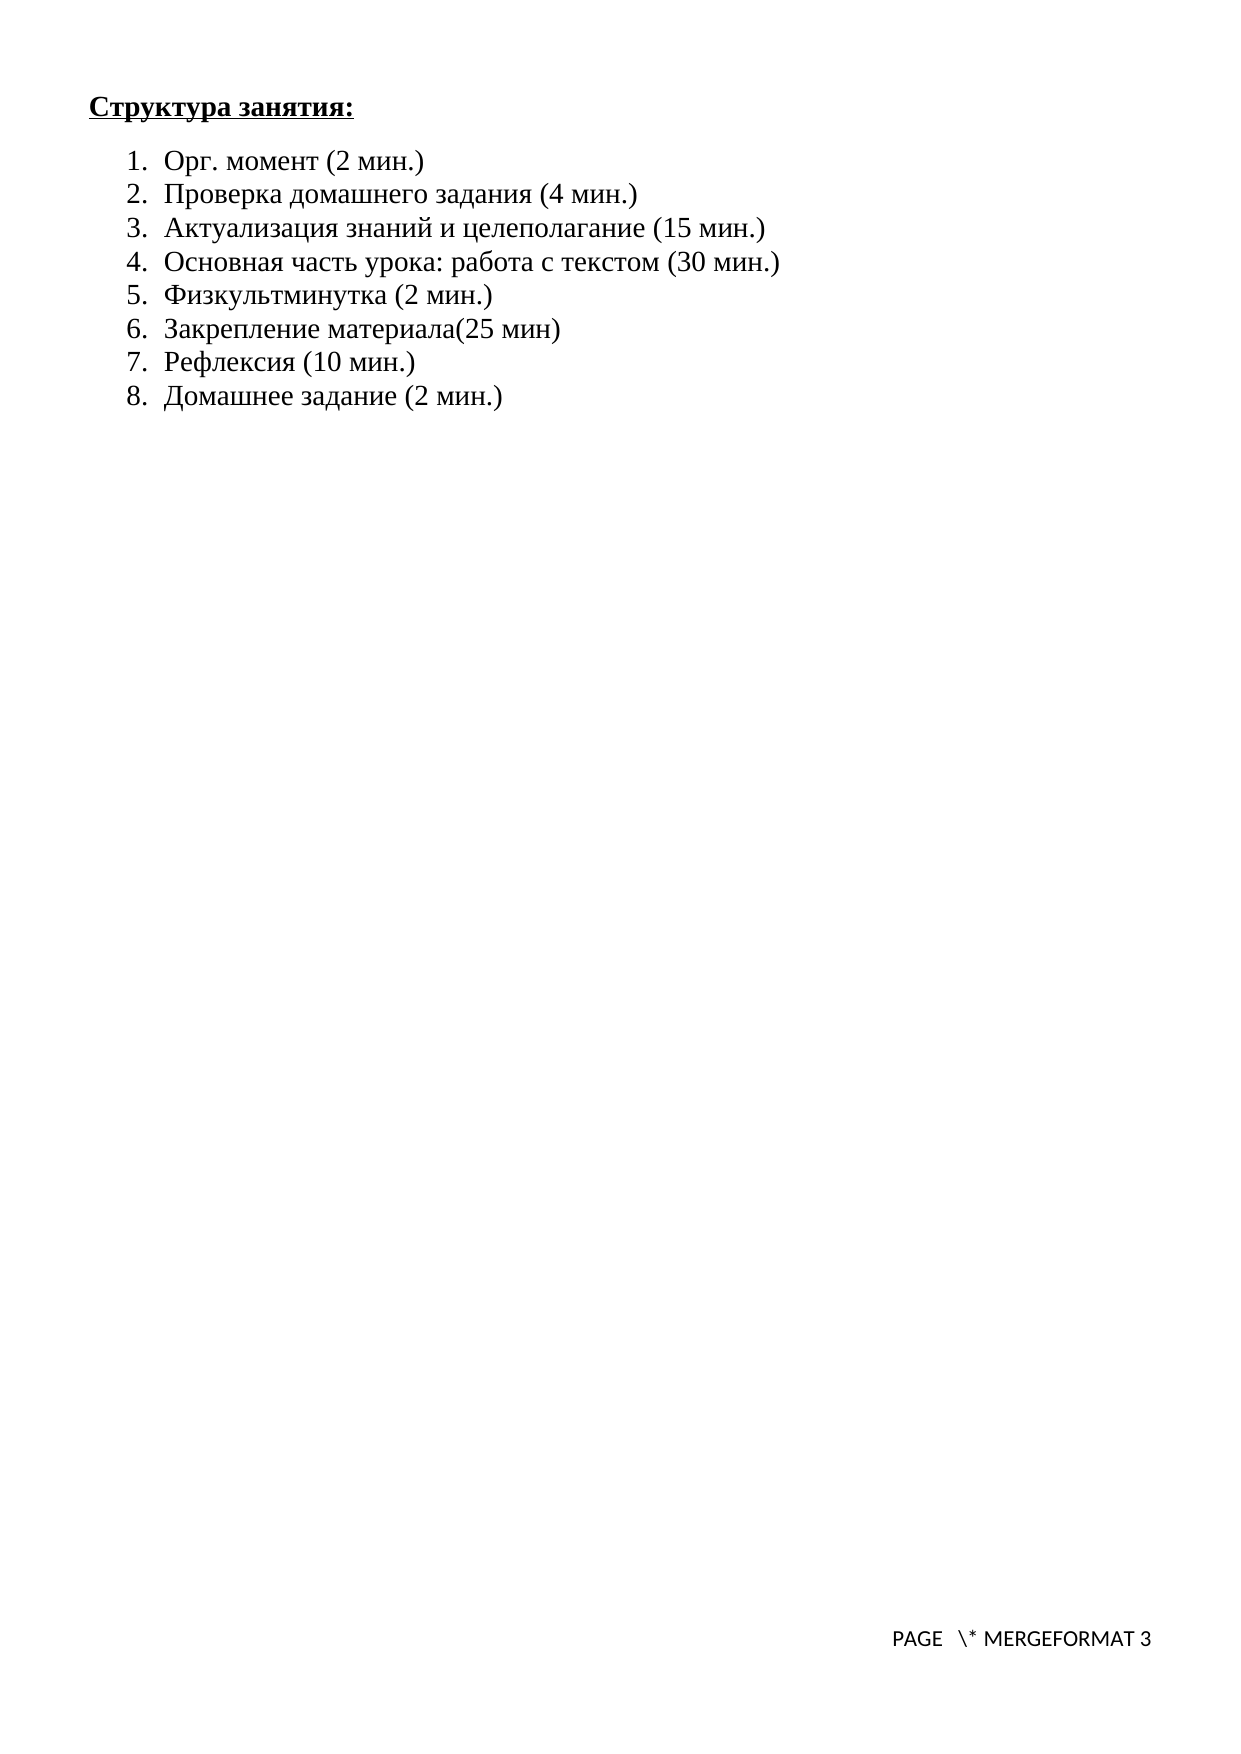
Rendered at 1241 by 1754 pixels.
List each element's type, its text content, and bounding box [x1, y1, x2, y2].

list Проверка домашнего задания (4 мин.) [126, 177, 1152, 210]
list Физкультминутка (2 мин.) [126, 277, 1152, 311]
list Основная часть урока: работа с текстом (30 мин.) [126, 244, 1152, 277]
list Домашнее задание (2 мин.) [126, 378, 1152, 411]
list Актуализация знаний и целеполагание (15 мин.) [126, 210, 1152, 244]
text Структура занятия: [89, 89, 1152, 122]
list Орг. момент (2 мин.) [126, 143, 1152, 177]
list Рефлексия (10 мин.) [126, 344, 1152, 378]
list Закрепление материала(25 мин) [126, 311, 1152, 344]
